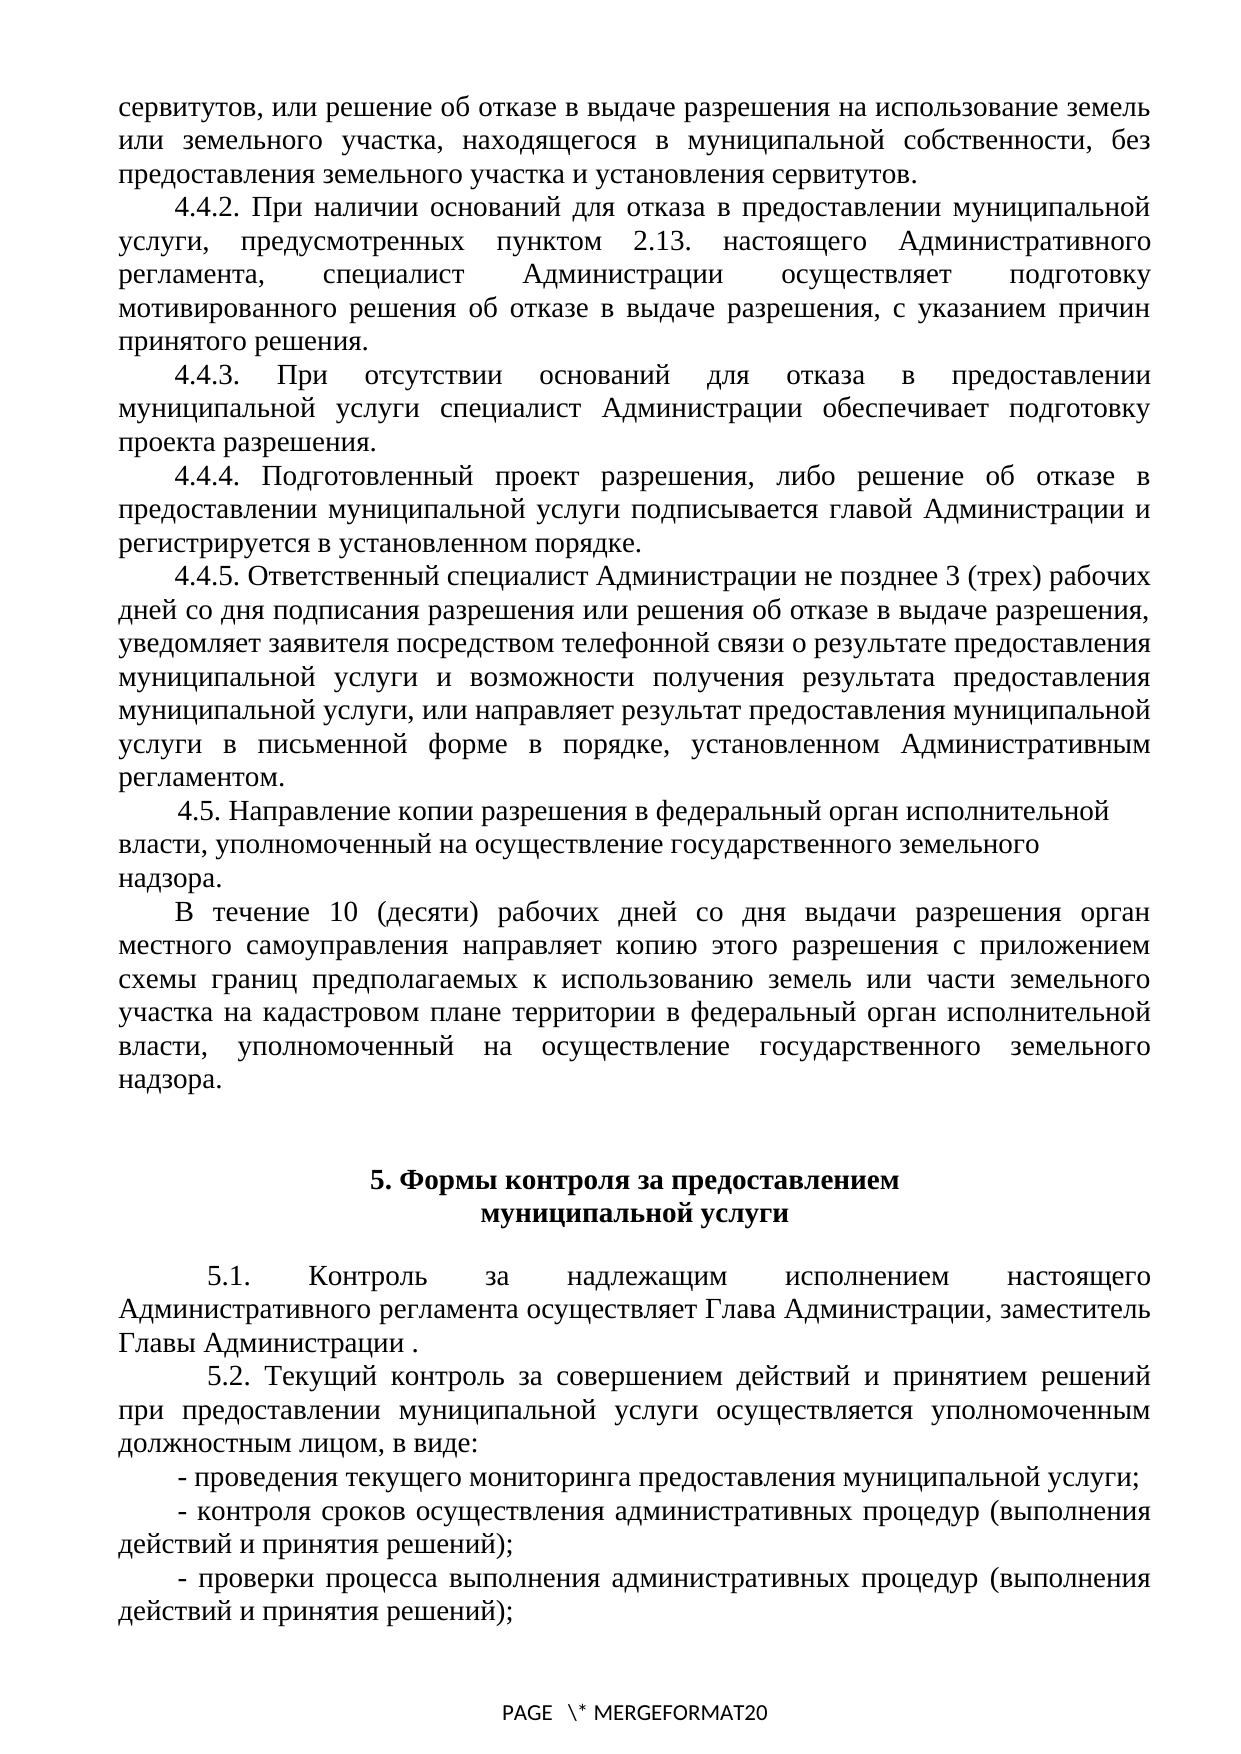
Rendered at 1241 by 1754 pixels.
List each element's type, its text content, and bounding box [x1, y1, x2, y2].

text - проведения текущего мониторинга предоставления муниципальной услуги; [118, 1459, 1152, 1493]
text 5. Формы контроля за предоставлением [118, 1162, 1152, 1196]
text В течение 10 (десяти) рабочих дней со дня выдачи разрешения орган местного самоуправления направляет копию этого разрешения с приложением схемы границ предполагаемых к использованию земель или части земельного участка на кадастровом плане территории в федеральный орган исполнительной власти, уполномоченный на осуществление государственного земельного надзора. [118, 894, 1152, 1095]
text 4.4.5. Ответственный специалист Администрации не позднее 3 (трех) рабочих дней со дня подписания разрешения или решения об отказе в выдаче разрешения, уведомляет заявителя посредством телефонной связи о результате предоставления муниципальной услуги и возможности получения результата предоставления муниципальной услуги, или направляет результат предоставления муниципальной услуги в письменной форме в порядке, установленном Административным регламентом. [118, 558, 1152, 793]
text - контроля сроков осуществления административных процедур (выполнения действий и принятия решений); [118, 1493, 1152, 1560]
text 5.1. Контроль за надлежащим исполнением настоящего Административного регламента осуществляет Глава Администрации, заместитель Главы Администрации . [118, 1258, 1152, 1358]
text 4.4.2. При наличии оснований для отказа в предоставлении муниципальной услуги, предусмотренных пунктом 2.13. настоящего Административного регламента, специалист Администрации осуществляет подготовку мотивированного решения об отказе в выдаче разрешения, с указанием причин принятого решения. [118, 189, 1152, 357]
text муниципальной услуги [118, 1196, 1152, 1229]
text - проверки процесса выполнения административных процедур (выполнения действий и принятия решений); [118, 1560, 1152, 1627]
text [118, 89, 1152, 189]
text 4.4.4. Подготовленный проект разрешения, либо решение об отказе в предоставлении муниципальной услуги подписывается главой Администрации и регистрируется в установленном порядке. [118, 458, 1152, 558]
text 4.4.3. При отсутствии оснований для отказа в предоставлении муниципальной услуги специалист Администрации обеспечивает подготовку проекта разрешения. [118, 357, 1152, 458]
text 5.2. Текущий контроль за совершением действий и принятием решений при предоставлении муниципальной услуги осуществляется уполномоченным должностным лицом, в виде: [118, 1358, 1152, 1459]
text 4.5. Направление копии разрешения в федеральный орган исполнительной власти, уполномоченный на осуществление государственного земельного надзора. [118, 793, 1152, 894]
